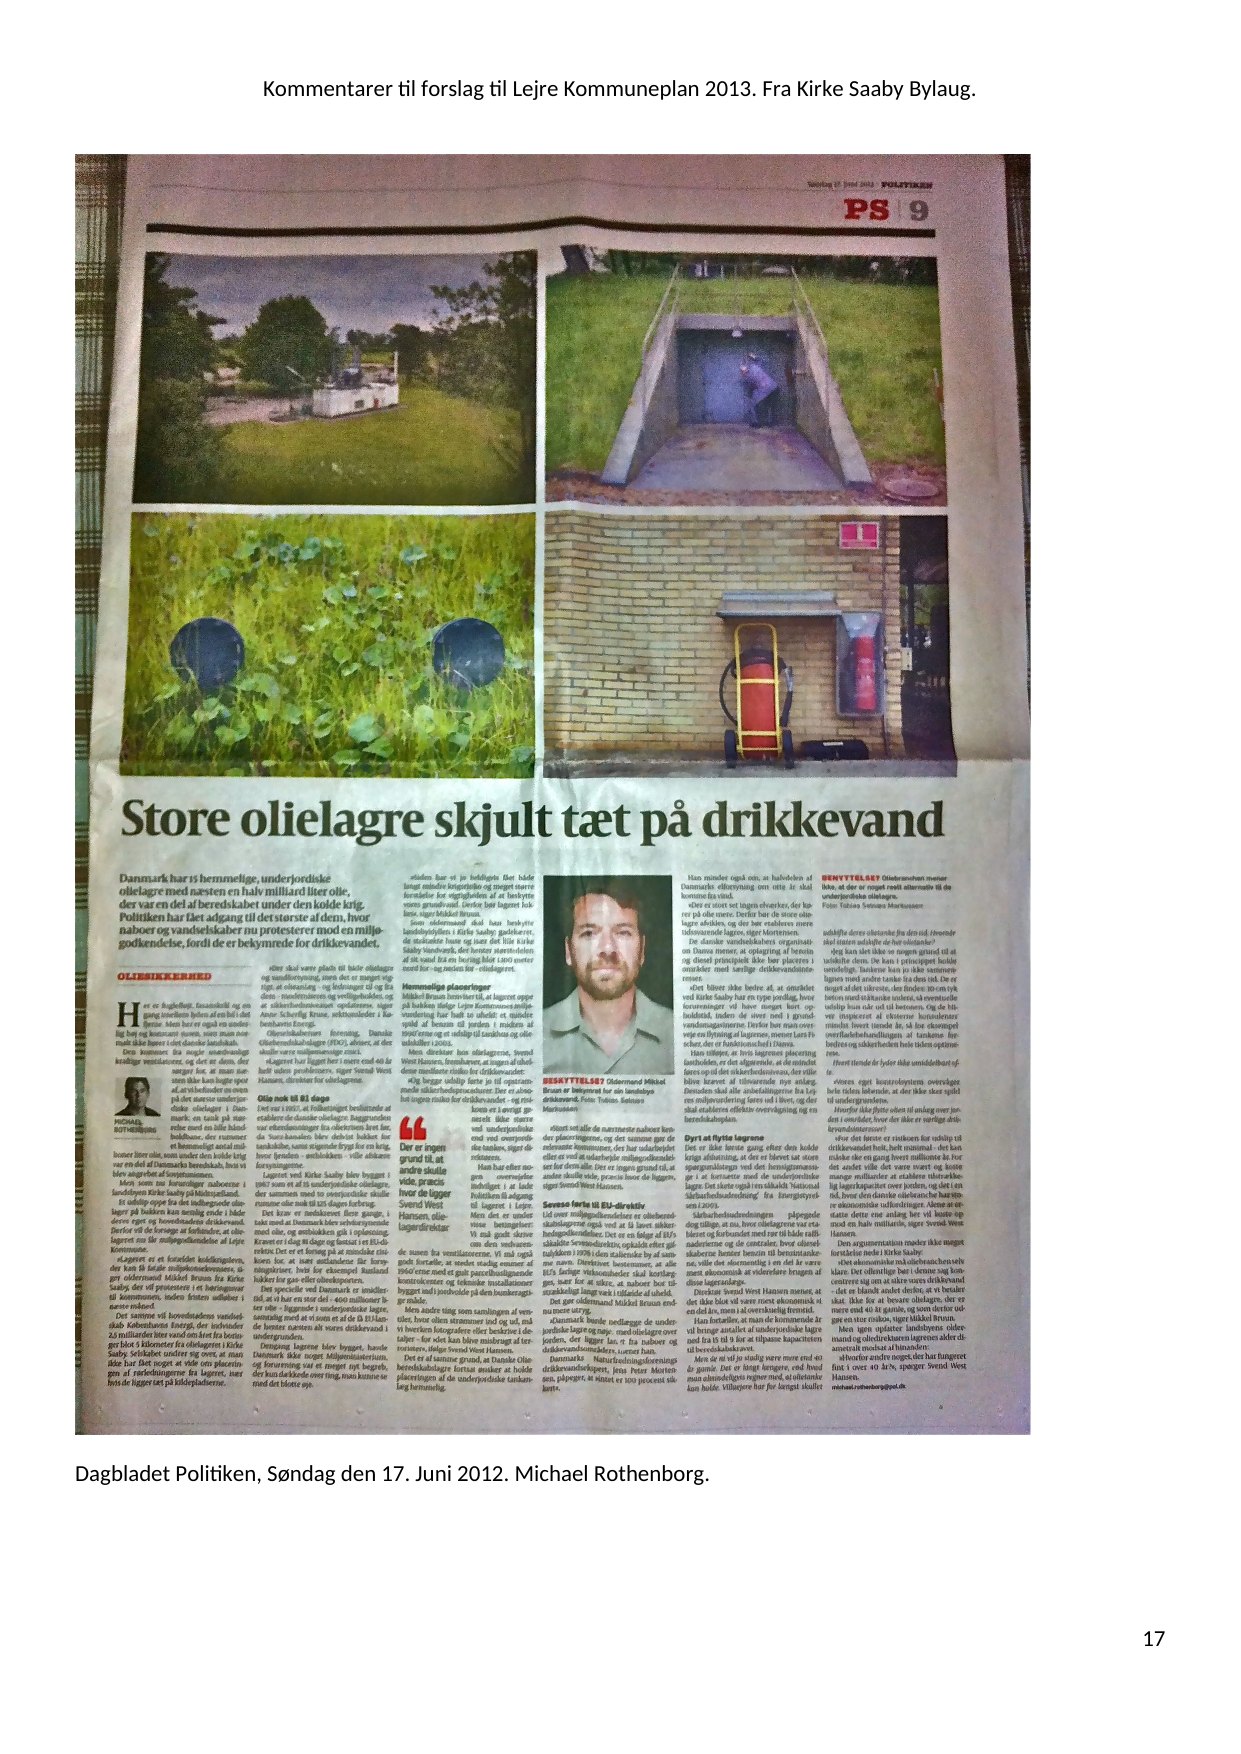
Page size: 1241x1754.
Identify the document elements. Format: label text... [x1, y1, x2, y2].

text Dagbladet Politiken, Søndag den 17. Juni 2012. Michael Rothenborg. [75, 1459, 1165, 1487]
picture [75, 154, 1031, 1435]
